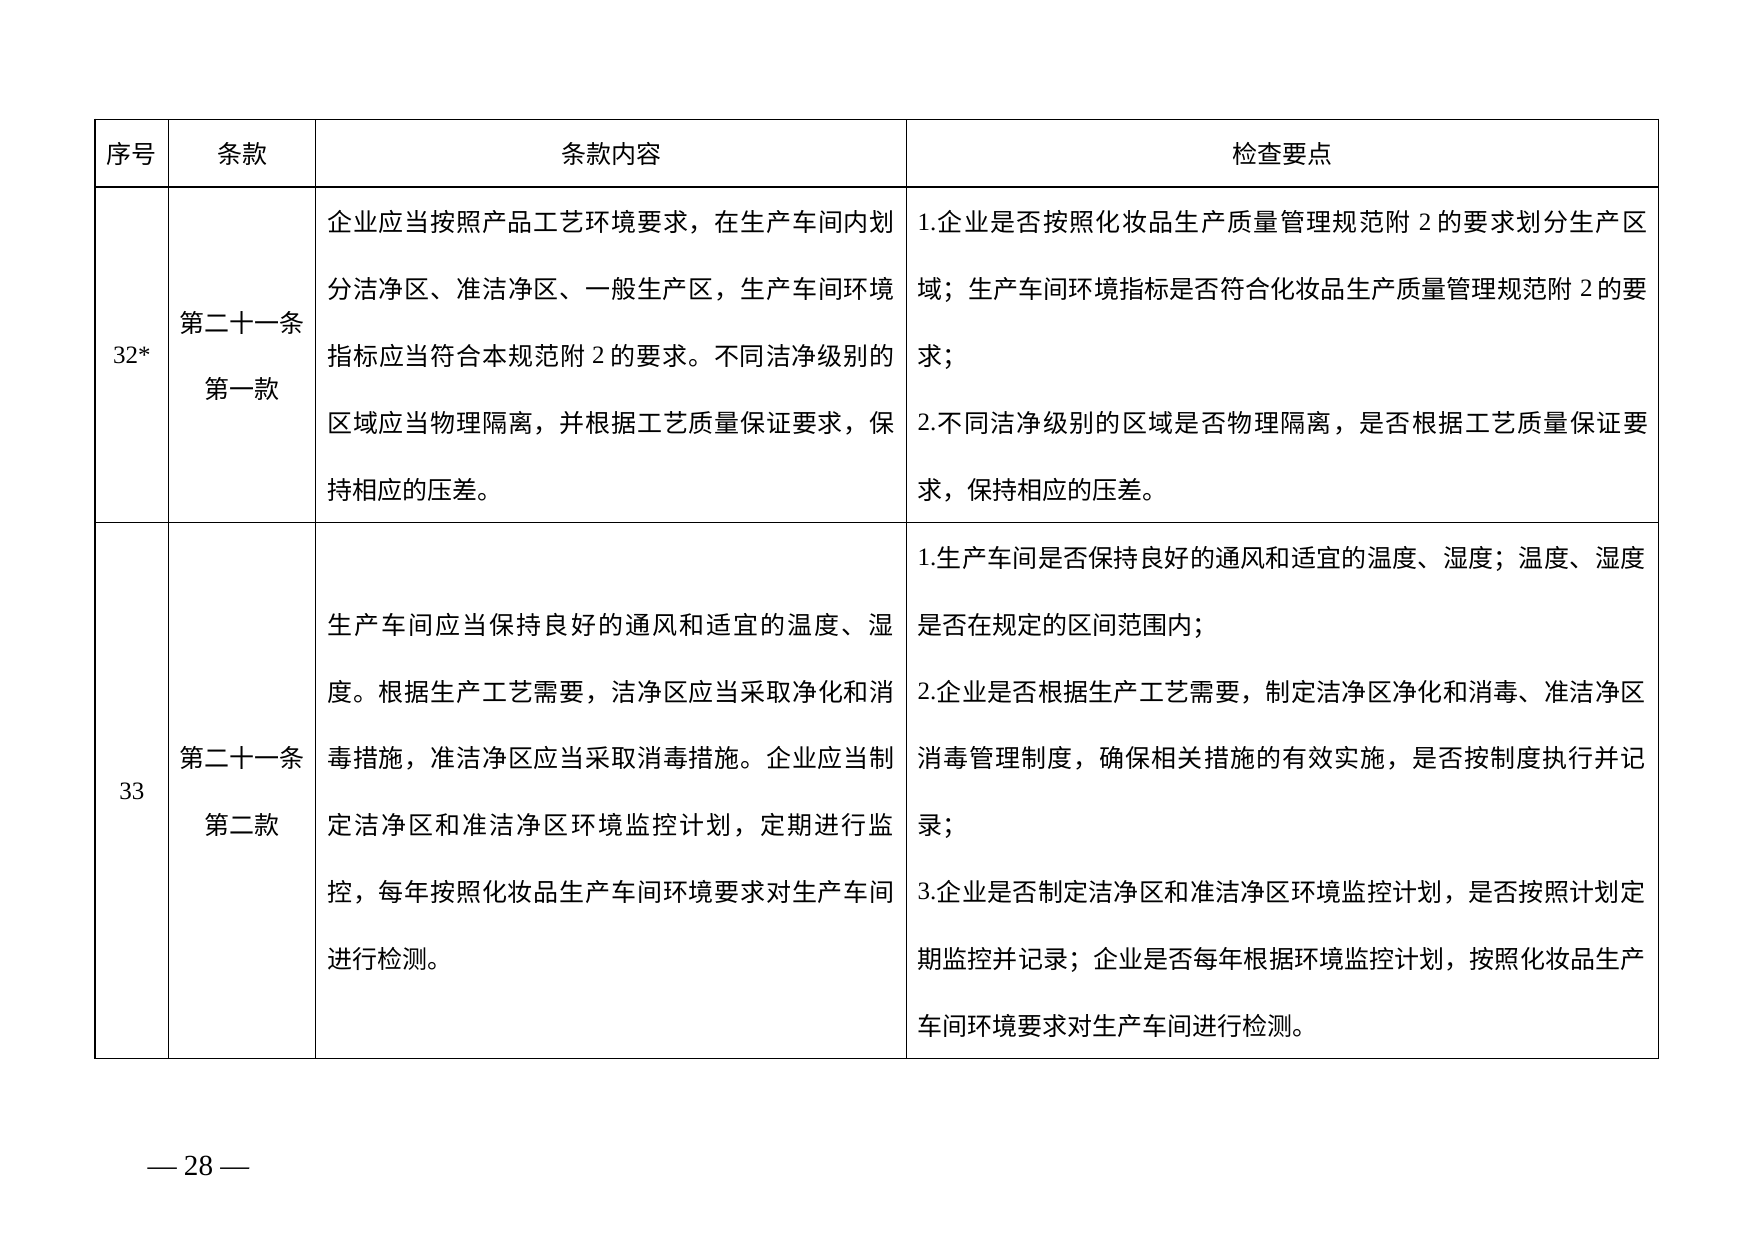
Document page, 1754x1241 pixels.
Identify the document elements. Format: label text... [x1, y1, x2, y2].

table_header 条款 [169, 120, 315, 186]
table_header 条款内容 [316, 120, 906, 186]
table_cell 第二十一条 第二款 [169, 523, 315, 1058]
table_cell 33 [96, 523, 168, 1058]
table_cell 1.企业是否按照化妆品生产质量管理规范附2的要求划分生产区域；生产车间环境指标是否符合化妆品生产质量管理规范附2的要求； 2.不同洁净级别的区域是否物理隔离，是否根据工艺质量保证要求，保持相应的压差。 [907, 188, 1658, 522]
table_header 检查要点 [907, 120, 1658, 186]
table_cell 第二十一条 第一款 [169, 188, 315, 522]
table_cell 企业应当按照产品工艺环境要求，在生产车间内划分洁净区、准洁净区、一般生产区，生产车间环境指标应当符合本规范附2的要求。不同洁净级别的区域应当物理隔离，并根据工艺质量保证要求，保持相应的压差。 [316, 188, 906, 522]
table_cell 生产车间应当保持良好的通风和适宜的温度、湿度。根据生产工艺需要，洁净区应当采取净化和消毒措施，准洁净区应当采取消毒措施。企业应当制定洁净区和准洁净区环境监控计划，定期进行监控，每年按照化妆品生产车间环境要求对生产车间进行检测。 [316, 523, 906, 1058]
table_cell 32* [96, 188, 168, 522]
table_header 序号 [96, 120, 168, 186]
table_cell 1.生产车间是否保持良好的通风和适宜的温度、湿度；温度、湿度是否在规定的区间范围内； 2.企业是否根据生产工艺需要，制定洁净区净化和消毒、准洁净区消毒管理制度，确保相关措施的有效实施，是否按制度执行并记录； 3.企业是否制定洁净区和准洁净区环境监控计划，是否按照计划定期监控并记录；企业是否每年根据环境监控计划，按照化妆品生产车间环境要求对生产车间进行检测。 [907, 523, 1658, 1058]
